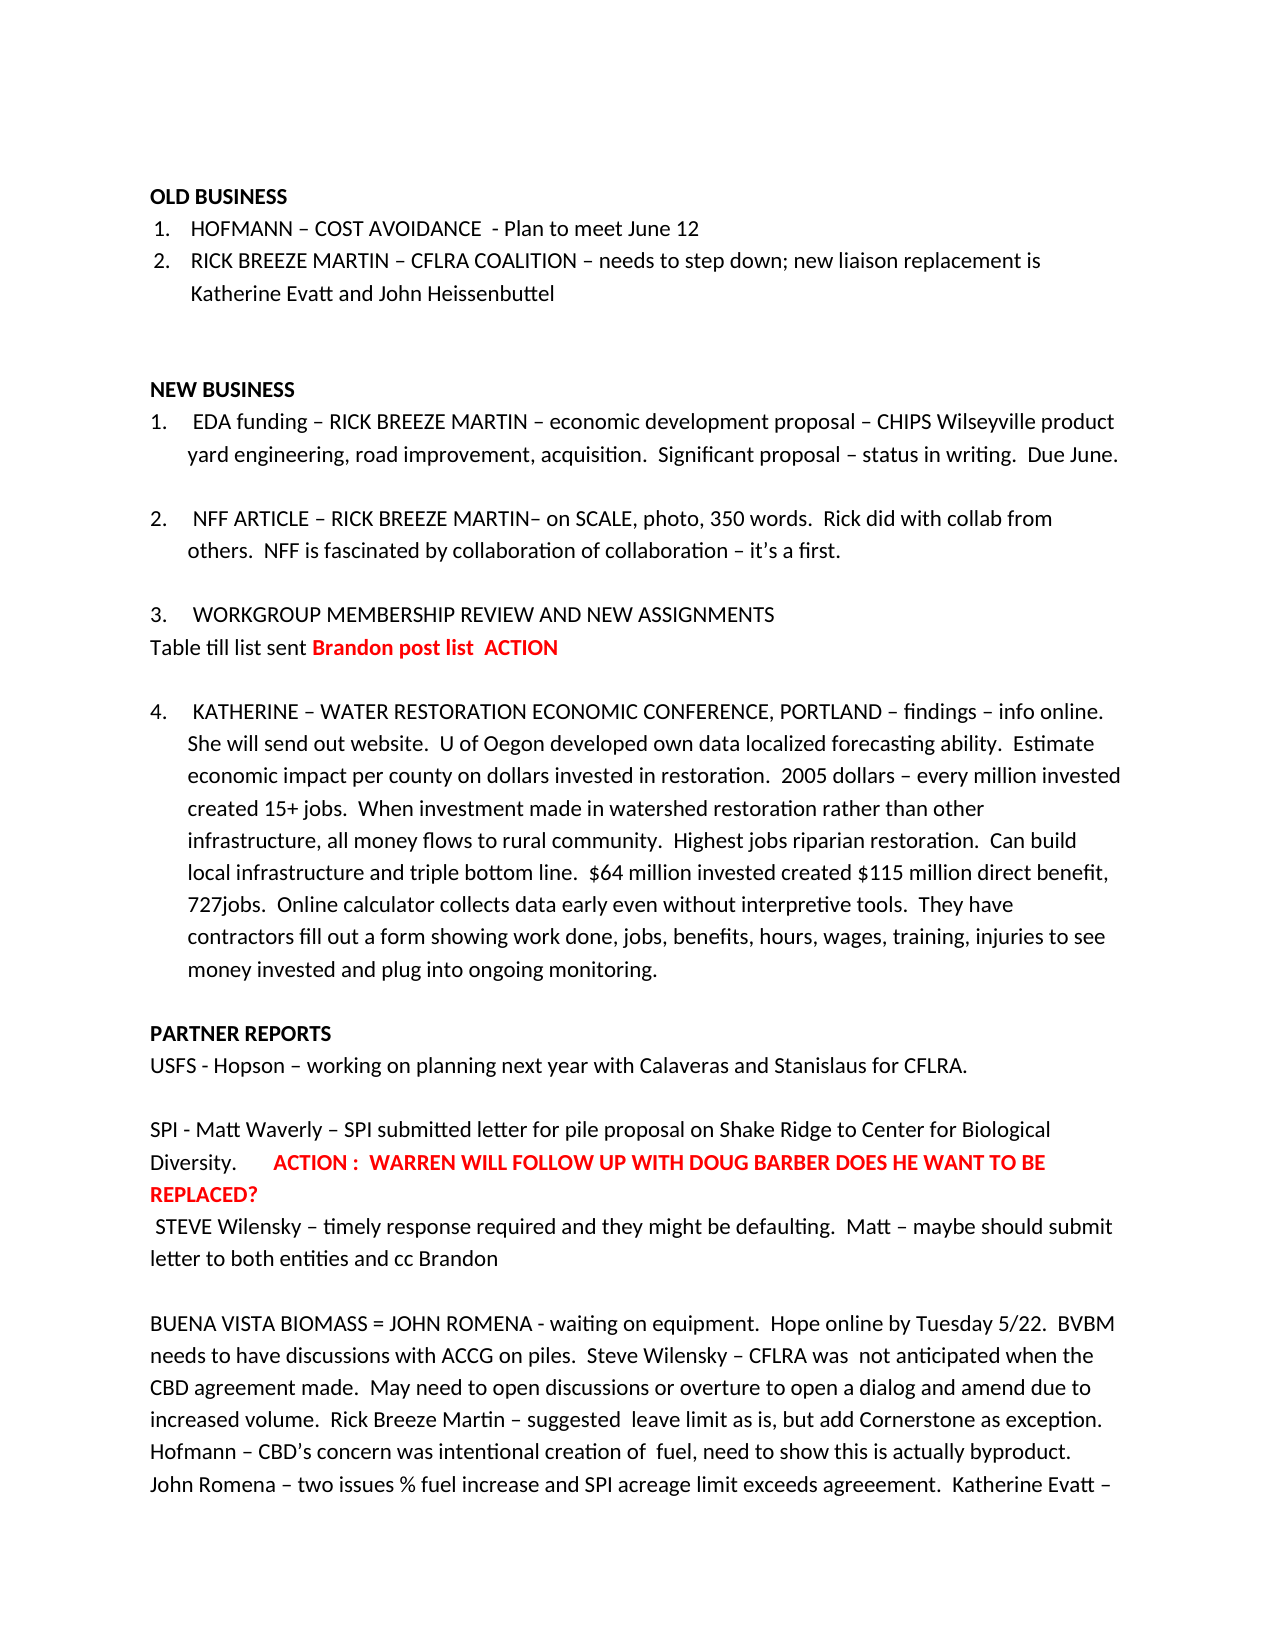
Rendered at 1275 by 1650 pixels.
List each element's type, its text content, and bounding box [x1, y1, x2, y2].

list KATHERINE – WATER RESTORATION ECONOMIC CONFERENCE, PORTLAND – findings – info online. She will send out website. U of Oegon developed own data localized forecasting ability. Estimate economic impact per county on dollars invested in restoration. 2005 dollars – every million invested created 15+ jobs. When investment made in watershed restoration rather than other infrastructure, all money flows to rural community. Highest jobs riparian restoration. Can build local infrastructure and triple bottom line. $64 million invested created $115 million direct benefit, 727jobs. Online calculator collects data early even without interpretive tools. They have contractors fill out a form showing work done, jobs, benefits, hours, wages, training, injuries to see money invested and plug into ongoing monitoring. [150, 697, 1125, 983]
list EDA funding – RICK BREEZE MARTIN – economic development proposal – CHIPS Wilseyville product yard engineering, road improvement, acquisition. Significant proposal – status in writing. Due June. [150, 407, 1125, 468]
list HOFMANN – COST AVOIDANCE - Plan to meet June 12 [153, 214, 1125, 242]
list USFS - Hopson – working on planning next year with Calaveras and Stanislaus for CFLRA. [150, 1051, 1125, 1079]
list WORKGROUP MEMBERSHIP REVIEW AND NEW ASSIGNMENTS [150, 601, 1125, 629]
list SPI - Matt Waverly – SPI submitted letter for pile proposal on Shake Ridge to Center for Biological Diversity. ACTION : WARREN WILL FOLLOW UP WITH DOUG BARBER DOES HE WANT TO BE REPLACED? [150, 1116, 1125, 1208]
list STEVE Wilensky – timely response required and they might be defaulting. Matt – maybe should submit letter to both entities and cc Brandon [150, 1212, 1125, 1272]
list PARTNER REPORTS [150, 1019, 1125, 1047]
list OLD BUSINESS [150, 182, 1125, 210]
list Table till list sent Brandon post list ACTION [150, 633, 1125, 661]
list NEW BUSINESS [150, 375, 1125, 403]
list NFF ARTICLE – RICK BREEZE MARTIN– on SCALE, photo, 350 words. Rick did with collab from others. NFF is fascinated by collaboration of collaboration – it’s a first. [150, 504, 1125, 564]
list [150, 1309, 1125, 1498]
list RICK BREEZE MARTIN – CFLRA COALITION – needs to step down; new liaison replacement is Katherine Evatt and John Heissenbuttel [153, 247, 1125, 307]
